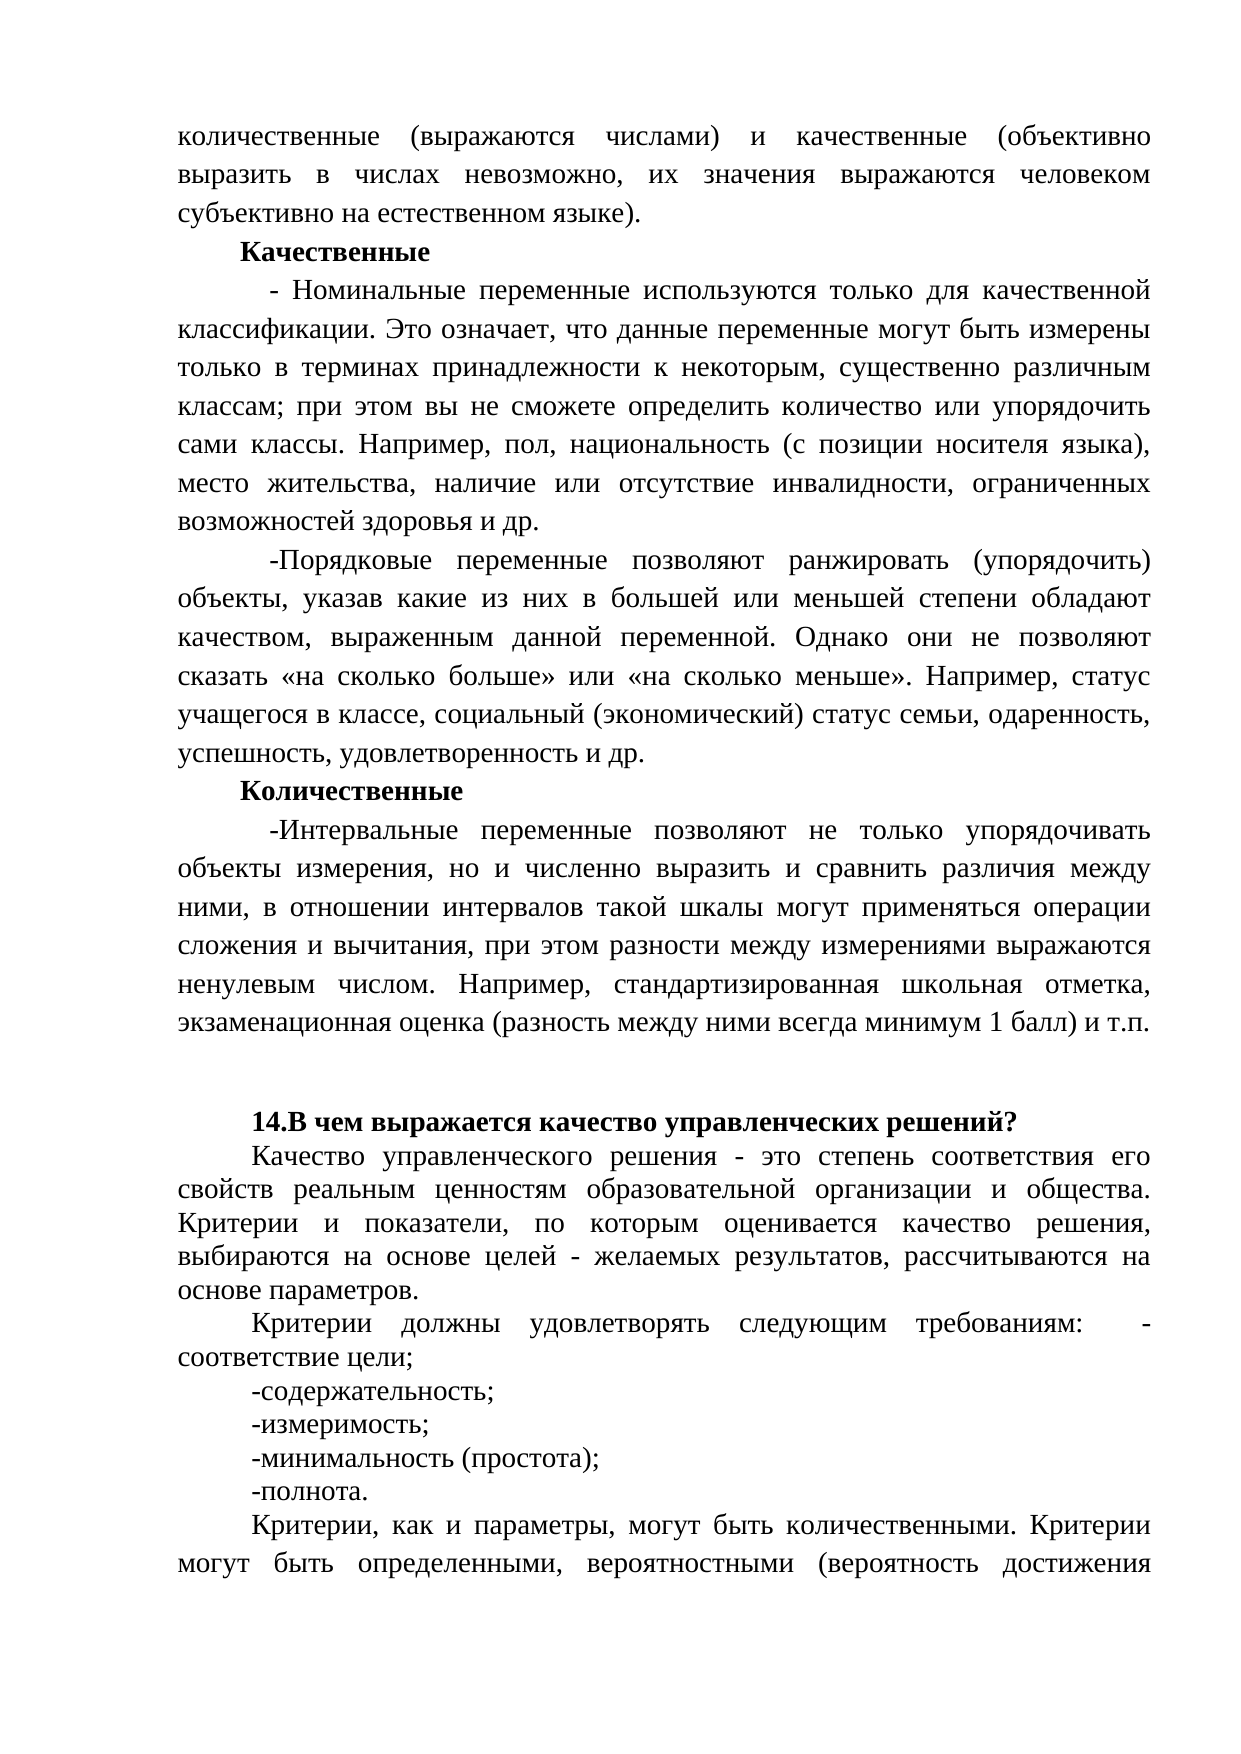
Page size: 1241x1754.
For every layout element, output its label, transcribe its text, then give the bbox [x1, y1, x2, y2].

text -минимальность (простота); [177, 1440, 1152, 1473]
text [177, 118, 1152, 229]
text -Порядковые переменные позволяют ранжировать (упорядочить) объекты, указав какие из них в большей или меньшей степени обладают качеством, выраженным данной переменной. Однако они не позволяют сказать «на сколько больше» или «на сколько меньше». Например, статус учащегося в классе, социальный (экономический) статус семьи, одаренность, успешность, удовлетворенность и др. [177, 542, 1152, 768]
text Количественные [177, 773, 1152, 807]
text Качество управленческого решения - это степень соответствия его свойств реальным ценностям образовательной организации и общества. Критерии и показатели, по которым оценивается качество решения, выбираются на основе целей - желаемых результатов, рассчитываются на основе параметров. [177, 1138, 1152, 1306]
text -полнота. [177, 1473, 1152, 1507]
text Качественные [177, 234, 1152, 267]
text 14.В чем выражается качество управленческих решений? [177, 1104, 1152, 1138]
text - Номинальные переменные используются только для качественной классификации. Это означает, что данные переменные могут быть измерены только в терминах принадлежности к некоторым, существенно различным классам; при этом вы не сможете определить количество или упорядочить сами классы. Например, пол, национальность (с позиции носителя языка), место жительства, наличие или отсутствие инвалидности, ограниченных возможностей здоровья и др. [177, 272, 1152, 537]
text -содержательность; [177, 1373, 1152, 1406]
text -измеримость; [177, 1406, 1152, 1440]
text -Интервальные переменные позволяют не только упорядочивать объекты измерения, но и численно выразить и сравнить различия между ними, в отношении интервалов такой шкалы могут применяться операции сложения и вычитания, при этом разности между измерениями выражаются ненулевым числом. Например, стандартизированная школьная отметка, экзаменационная оценка (разность между ними всегда минимум 1 балл) и т.п. [177, 812, 1152, 1038]
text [177, 1507, 1152, 1579]
text Критерии должны удовлетворять следующим требованиям: -соответствие цели; [177, 1306, 1152, 1373]
